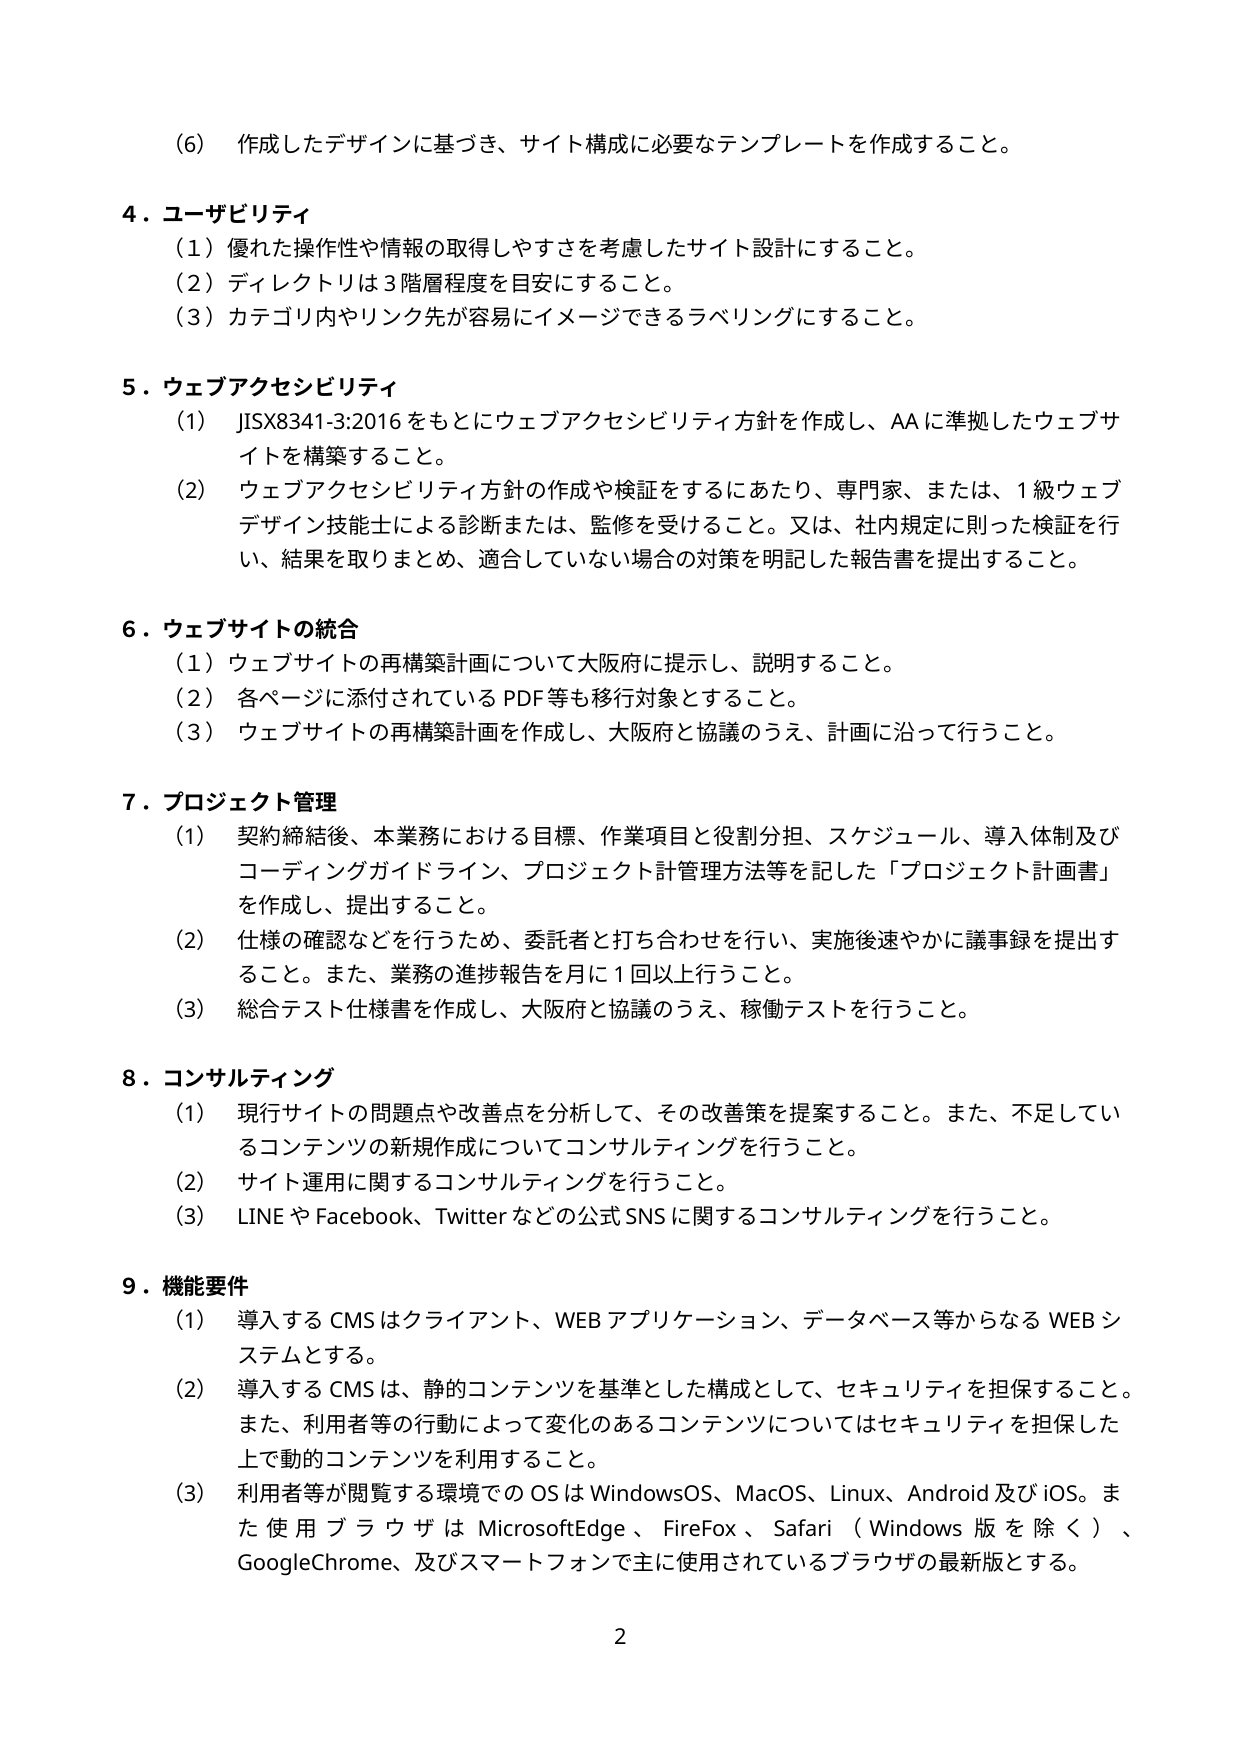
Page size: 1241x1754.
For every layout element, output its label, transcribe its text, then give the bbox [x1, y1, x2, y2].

text （１）ウェブサイトの再構築計画について大阪府に提示し、説明すること。 [118, 645, 1122, 679]
text ８．コンサルティング [118, 1060, 1122, 1094]
list 導入するCMSはクライアント、WEBアプリケーション、データベース等からなるWEBシステムとする。 [162, 1302, 1122, 1371]
list サイト運用に関するコンサルティングを行うこと。 [162, 1163, 1122, 1198]
text ４．ユーザビリティ [118, 195, 1122, 230]
text ７．プロジェクト管理 [118, 783, 1122, 818]
list 総合テスト仕様書を作成し、大阪府と協議のうえ、稼働テストを行うこと。 [162, 991, 1122, 1025]
list ウェブアクセシビリティ方針の作成や検証をするにあたり、専門家、または、1級ウェブデザイン技能士による診断または、監修を受けること。又は、社内規定に則った検証を行い、結果を取りまとめ、適合していない場合の対策を明記した報告書を提出すること。 [163, 472, 1122, 576]
text （２）ディレクトリは3階層程度を目安にすること。 [118, 264, 1122, 299]
text ９．機能要件 [118, 1267, 1122, 1302]
text ５．ウェブアクセシビリティ [118, 368, 1122, 403]
text （１）優れた操作性や情報の取得しやすさを考慮したサイト設計にすること。 [118, 230, 1122, 264]
list ウェブサイトの再構築計画を作成し、大阪府と協議のうえ、計画に沿って行うこと。 [162, 714, 1122, 748]
text ６．ウェブサイトの統合 [118, 610, 1122, 645]
list 各ページに添付されているPDF等も移行対象とすること。 [162, 679, 1122, 714]
text （３）カテゴリ内やリンク先が容易にイメージできるラベリングにすること。 [118, 299, 1122, 333]
list 利用者等が閲覧する環境でのOSはWindowsOS、MacOS、Linux、Android及びiOS。また使用ブラウザはMicrosoftEdge、FireFox、Safari（Windows版を除く）、GoogleChrome、及びスマートフォンで主に使用されているブラウザの最新版とする。 [162, 1475, 1122, 1578]
list 契約締結後、本業務における目標、作業項目と役割分担、スケジュール、導入体制及びコーディングガイドライン、プロジェクト計管理方法等を記した「プロジェクト計画書」を作成し、提出すること。 [162, 818, 1122, 921]
list 導入するCMSは、静的コンテンツを基準とした構成として、セキュリティを担保すること。また、利用者等の行動によって変化のあるコンテンツについてはセキュリティを担保した上で動的コンテンツを利用すること。 [162, 1371, 1122, 1475]
list 仕様の確認などを行うため、委託者と打ち合わせを行い、実施後速やかに議事録を提出すること。また、業務の進捗報告を月に1回以上行うこと。 [162, 921, 1122, 991]
list LINEやFacebook、Twitterなどの公式SNSに関するコンサルティングを行うこと。 [162, 1198, 1122, 1233]
list 作成したデザインに基づき、サイト構成に必要なテンプレートを作成すること。 [162, 126, 1122, 161]
list 現行サイトの問題点や改善点を分析して、その改善策を提案すること。また、不足しているコンテンツの新規作成についてコンサルティングを行うこと。 [162, 1094, 1122, 1163]
list JISX8341-3:2016をもとにウェブアクセシビリティ方針を作成し、AAに準拠したウェブサイトを構築すること。 [163, 403, 1122, 472]
